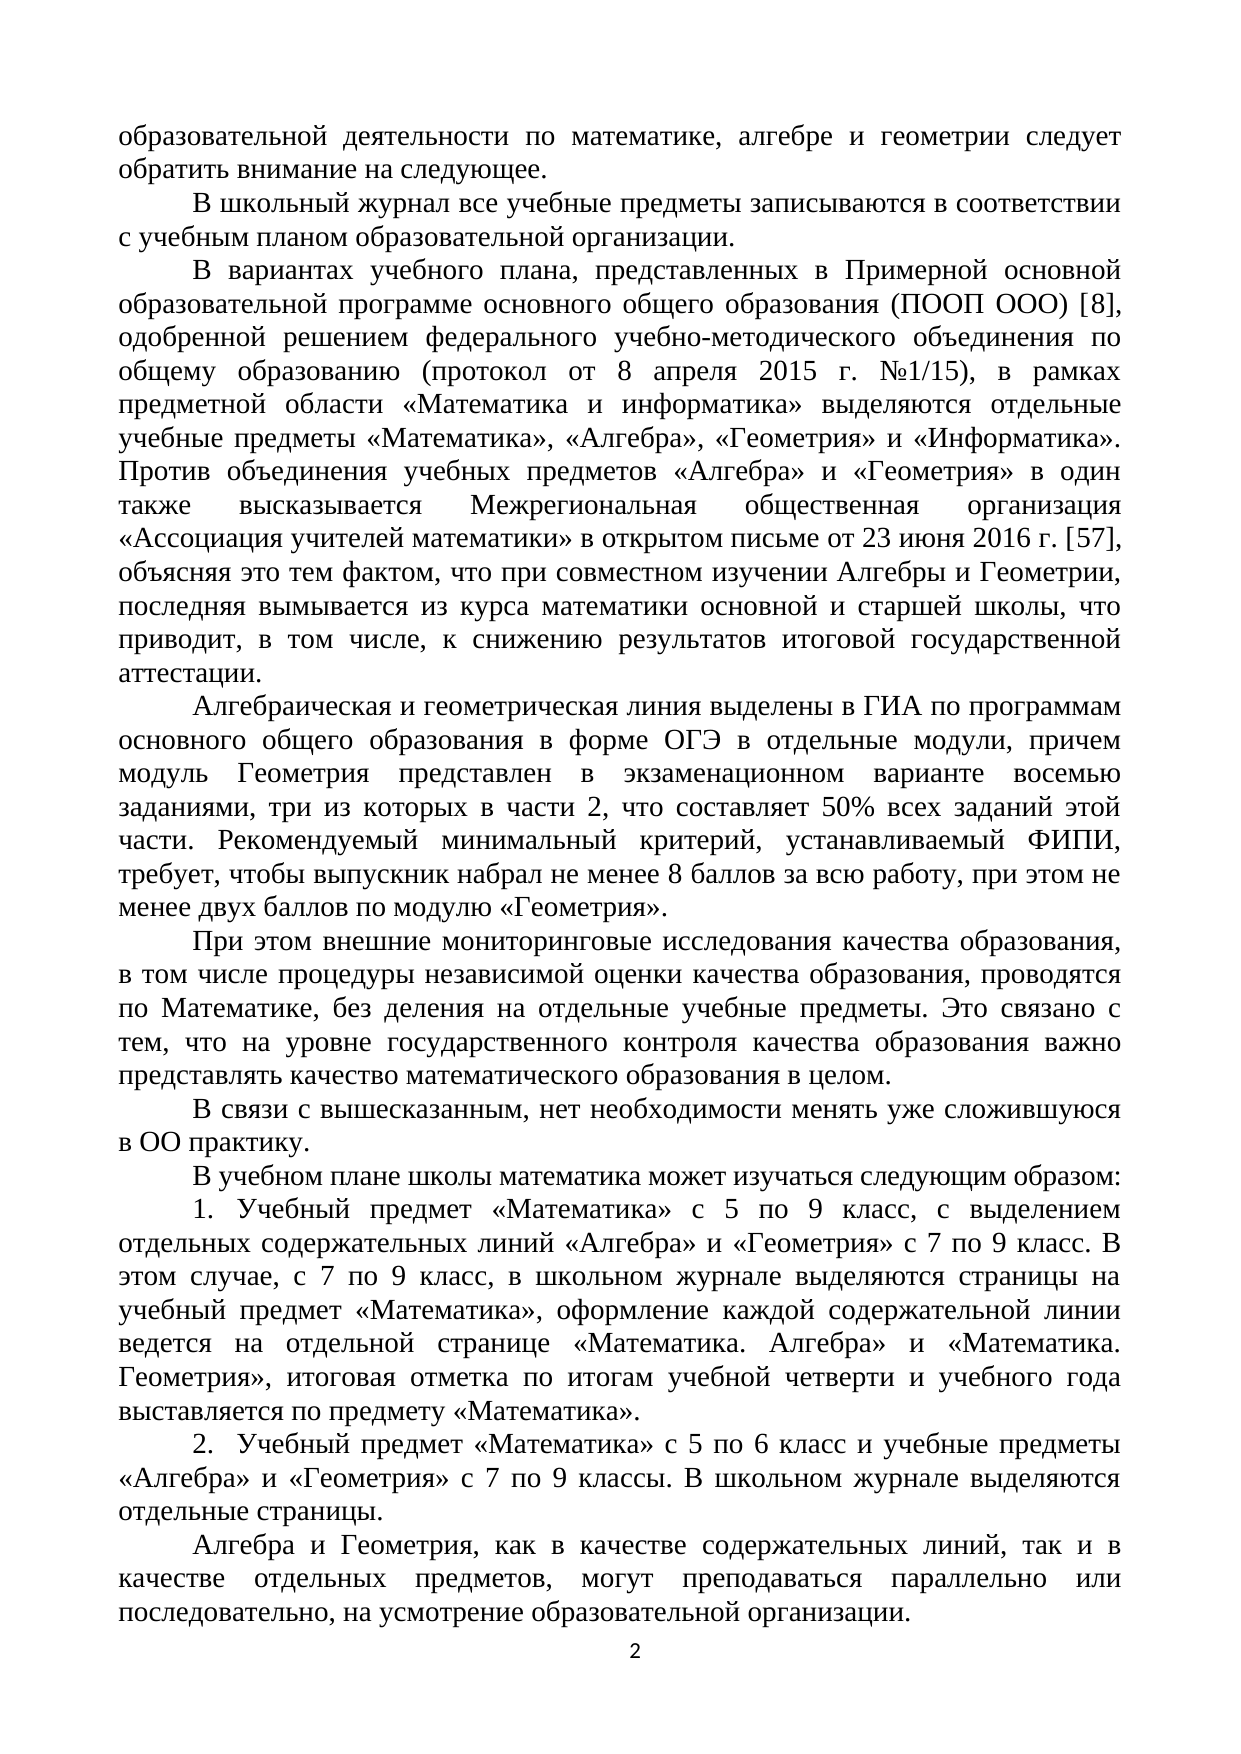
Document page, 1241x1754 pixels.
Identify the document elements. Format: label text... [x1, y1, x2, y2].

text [118, 118, 1122, 185]
text В связи с вышесказанным, нет необходимости менять уже сложившуюся в ОО практику. [118, 1091, 1122, 1158]
text В школьный журнал все учебные предметы записываются в соответствии с учебным планом образовательной организации. [118, 185, 1122, 252]
text В вариантах учебного плана, представленных в Примерной основной образовательной программе основного общего образования (ПООП ООО) [8], одобренной решением федерального учебно-методического объединения по общему образованию (протокол от 8 апреля 2015 г. №1/15), в рамках предметной области «Математика и информатика» выделяются отдельные учебные предметы «Математика», «Алгебра», «Геометрия» и «Информатика». Против объединения учебных предметов «Алгебра» и «Геометрия» в один также высказывается Межрегиональная общественная организация «Ассоциация учителей математики» в открытом письме от 23 июня 2016 г. [57], объясняя это тем фактом, что при совместном изучении Алгебры и Геометрии, последняя вымывается из курса математики основной и старшей школы, что приводит, в том числе, к снижению результатов итоговой государственной аттестации. [118, 252, 1122, 688]
text При этом внешние мониторинговые исследования качества образования, в том числе процедуры независимой оценки качества образования, проводятся по Математике, без деления на отдельные учебные предметы. Это связано с тем, что на уровне государственного контроля качества образования важно представлять качество математического образования в целом. [118, 923, 1122, 1091]
text Алгебраическая и геометрическая линия выделены в ГИА по программам основного общего образования в форме ОГЭ в отдельные модули, причем модуль Геометрия представлен в экзаменационном варианте восемью заданиями, три из которых в части 2, что составляет 50% всех заданий этой части. Рекомендуемый минимальный критерий, устанавливаемый ФИПИ, требует, чтобы выпускник набрал не менее 8 баллов за всю работу, при этом не менее двух баллов по модулю «Геометрия». [118, 688, 1122, 923]
text В учебном плане школы математика может изучаться следующим образом: [118, 1158, 1122, 1191]
text 1. Учебный предмет «Математика» с 5 по 9 класс, с выделением отдельных содержательных линий «Алгебра» и «Геометрия» с 7 по 9 класс. В этом случае, с 7 по 9 класс, в школьном журнале выделяются страницы на учебный предмет «Математика», оформление каждой содержательной линии ведется на отдельной странице «Математика. Алгебра» и «Математика. Геометрия», итоговая отметка по итогам учебной четверти и учебного года выставляется по предмету «Математика». [118, 1191, 1122, 1426]
text Алгебра и Геометрия, как в качестве содержательных линий, так и в качестве отдельных предметов, могут преподаваться параллельно или последовательно, на усмотрение образовательной организации. [118, 1527, 1122, 1627]
text 2. Учебный предмет «Математика» с 5 по 6 класс и учебные предметы «Алгебра» и «Геометрия» с 7 по 9 классы. В школьном журнале выделяются отдельные страницы. [118, 1426, 1122, 1527]
